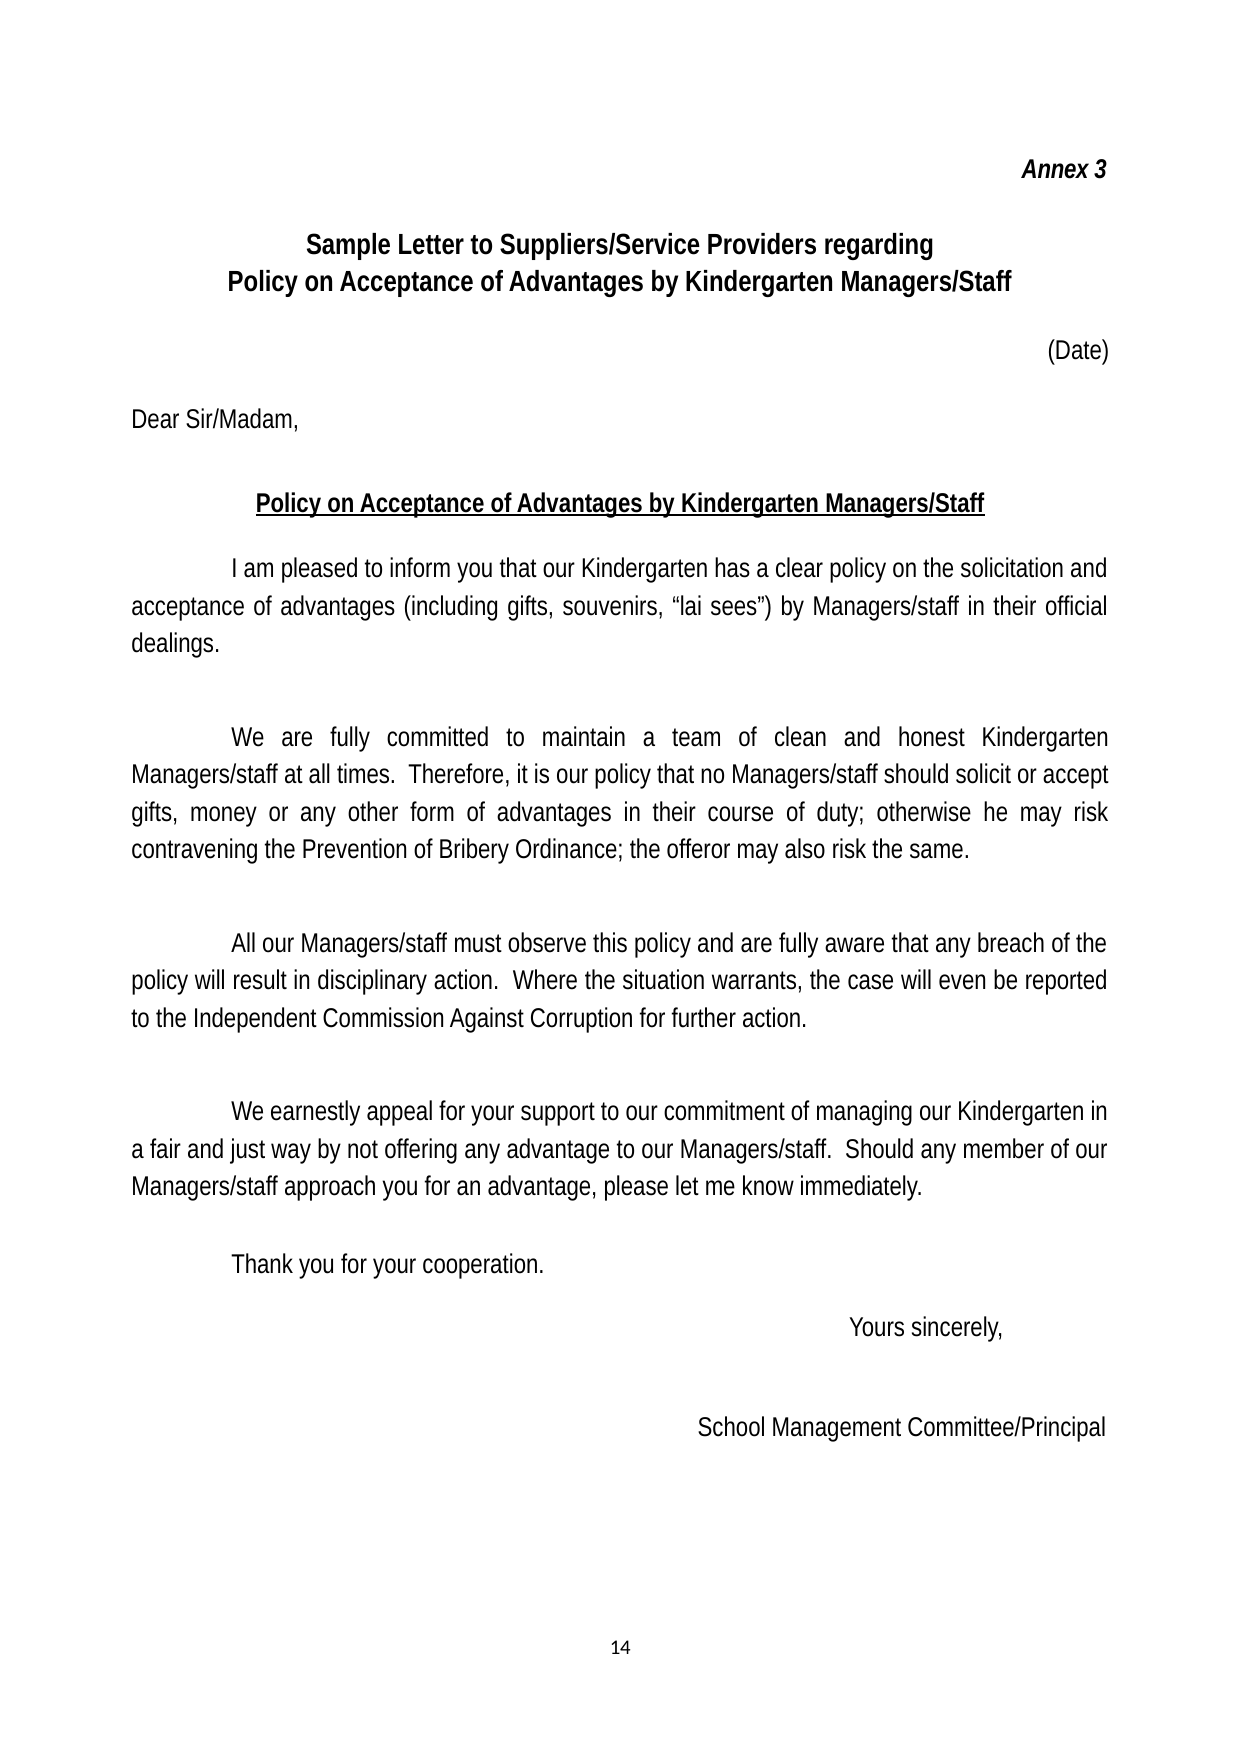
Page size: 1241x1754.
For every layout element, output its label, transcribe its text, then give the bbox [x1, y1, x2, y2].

text Annex 3 [131, 150, 1109, 187]
text Sample Letter to Suppliers/Service Providers regarding [131, 225, 1109, 262]
text We earnestly appeal for your support to our commitment of managing our Kindergarten in a fair and just way by not offering any advantage to our Managers/staff. Should any member of our Managers/staff approach you for an advantage, please let me know immediately. [131, 1092, 1109, 1205]
text Policy on Acceptance of Advantages by Kindergarten Managers/Staff [131, 484, 1109, 521]
text I am pleased to inform you that our Kindergarten has a clear policy on the solicitation and acceptance of advantages (including gifts, souvenirs, “lai sees”) by Managers/staff in their official dealings. [131, 549, 1109, 662]
text School Management Committee/Principal [131, 1408, 1106, 1445]
text Dear Sir/Madam, [131, 399, 1109, 437]
text Yours sincerely, [131, 1308, 1144, 1346]
text All our Managers/staff must observe this policy and are fully aware that any breach of the policy will result in disciplinary action. Where the situation warrants, the case will even be reported to the Independent Commission Against Corruption for further action. [131, 924, 1109, 1036]
text Policy on Acceptance of Advantages by Kindergarten Managers/Staff [131, 262, 1109, 300]
text We are fully committed to maintain a team of clean and honest Kindergarten Managers/staff at all times. Therefore, it is our policy that no Managers/staff should solicit or accept gifts, money or any other form of advantages in their course of duty; otherwise he may risk contravening the Prevention of Bribery Ordinance; the offeror may also risk the same. [131, 718, 1109, 868]
text (Date) [131, 331, 1109, 368]
text Thank you for your cooperation. [131, 1248, 1109, 1279]
